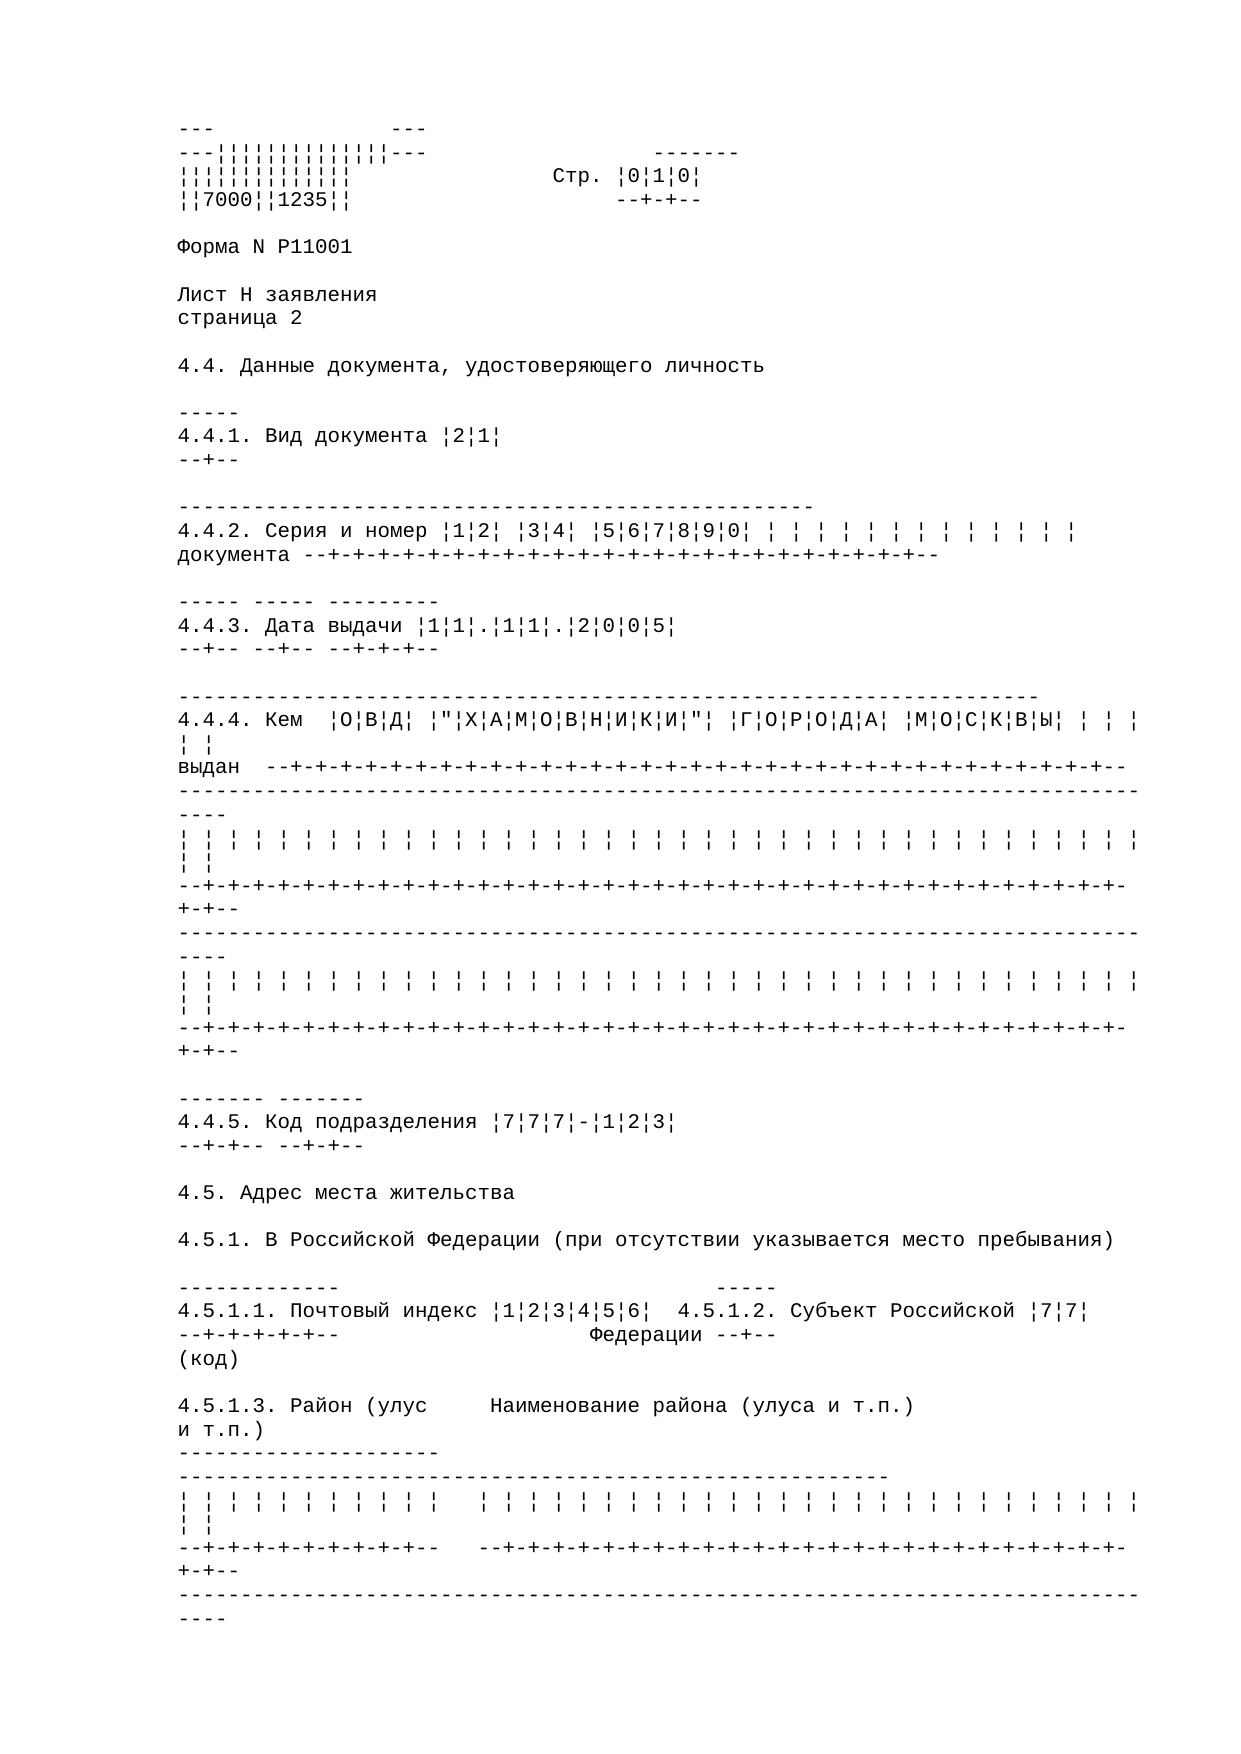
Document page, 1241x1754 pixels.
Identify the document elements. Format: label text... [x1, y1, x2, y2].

text --- --- [177, 118, 1152, 142]
text и т.п.) [177, 1419, 1152, 1442]
text ¦¦7000¦¦1235¦¦ --+-+-- [177, 189, 1152, 213]
text ¦ ¦ ¦ ¦ ¦ ¦ ¦ ¦ ¦ ¦ ¦ ¦ ¦ ¦ ¦ ¦ ¦ ¦ ¦ ¦ ¦ ¦ ¦ ¦ ¦ ¦ ¦ ¦ ¦ ¦ ¦ ¦ ¦ ¦ ¦ ¦ ¦ ¦ ¦ ¦ [177, 1489, 1152, 1537]
text --------------------------------------------------------------------------------- [177, 922, 1152, 969]
text 4.5.1.1. Почтовый индекс ¦1¦2¦3¦4¦5¦6¦ 4.5.1.2. Субъект Российской ¦7¦7¦ [177, 1300, 1152, 1324]
text --+-- [177, 449, 1152, 473]
text ¦ ¦ ¦ ¦ ¦ ¦ ¦ ¦ ¦ ¦ ¦ ¦ ¦ ¦ ¦ ¦ ¦ ¦ ¦ ¦ ¦ ¦ ¦ ¦ ¦ ¦ ¦ ¦ ¦ ¦ ¦ ¦ ¦ ¦ ¦ ¦ ¦ ¦ ¦ ¦ ¦ [177, 827, 1152, 875]
text 4.4.3. Дата выдачи ¦1¦1¦.¦1¦1¦.¦2¦0¦0¦5¦ [177, 615, 1152, 638]
text 4.4.4. Кем ¦О¦В¦Д¦ ¦"¦Х¦А¦М¦О¦В¦Н¦И¦К¦И¦"¦ ¦Г¦О¦Р¦О¦Д¦А¦ ¦М¦О¦С¦К¦В¦Ы¦ ¦ ¦ ¦ ¦ ¦ [177, 709, 1152, 757]
text Форма N Р11001 [177, 236, 1152, 260]
text 4.4. Данные документа, удостоверяющего личность [177, 354, 1152, 378]
text ----- [177, 402, 1152, 426]
text 4.5.1. В Российской Федерации (при отсутствии указывается место пребывания) [177, 1229, 1152, 1253]
text ---¦¦¦¦¦¦¦¦¦¦¦¦¦¦--- ------- [177, 142, 1152, 165]
text 4.4.2. Серия и номер ¦1¦2¦ ¦3¦4¦ ¦5¦6¦7¦8¦9¦0¦ ¦ ¦ ¦ ¦ ¦ ¦ ¦ ¦ ¦ ¦ ¦ ¦ ¦ [177, 520, 1152, 544]
text 4.4.5. Код подразделения ¦7¦7¦7¦-¦1¦2¦3¦ [177, 1111, 1152, 1135]
text --------------------------------------------------------------------- [177, 686, 1152, 709]
text --------------------------------------------------- [177, 496, 1152, 520]
text Лист Н заявления [177, 284, 1152, 307]
text --------------------- --------------------------------------------------------- [177, 1442, 1152, 1489]
text страница 2 [177, 307, 1152, 331]
text ¦¦¦¦¦¦¦¦¦¦¦¦¦¦ Стр. ¦0¦1¦0¦ [177, 165, 1152, 189]
text --+-+-- --+-+-- [177, 1135, 1152, 1158]
text --+-+-+-+-+-+-+-+-+-- --+-+-+-+-+-+-+-+-+-+-+-+-+-+-+-+-+-+-+-+-+-+-+-+-+-+-+-- [177, 1537, 1152, 1584]
text ------- ------- [177, 1088, 1152, 1111]
text 4.5. Адрес места жительства [177, 1182, 1152, 1206]
text выдан --+-+-+-+-+-+-+-+-+-+-+-+-+-+-+-+-+-+-+-+-+-+-+-+-+-+-+-+-+-+-+-+-+-- [177, 757, 1152, 780]
text --+-- --+-- --+-+-+-- [177, 638, 1152, 662]
text ----- ----- --------- [177, 591, 1152, 615]
text ------------- ----- [177, 1277, 1152, 1300]
text --------------------------------------------------------------------------------- [177, 780, 1152, 827]
text --+-+-+-+-+-+-+-+-+-+-+-+-+-+-+-+-+-+-+-+-+-+-+-+-+-+-+-+-+-+-+-+-+-+-+-+-+-+-+-- [177, 1017, 1152, 1064]
text 4.5.1.3. Район (улус Наименование района (улуса и т.п.) [177, 1395, 1152, 1419]
text --+-+-+-+-+-- Федерации --+-- [177, 1324, 1152, 1348]
text --------------------------------------------------------------------------------- [177, 1584, 1152, 1631]
text ¦ ¦ ¦ ¦ ¦ ¦ ¦ ¦ ¦ ¦ ¦ ¦ ¦ ¦ ¦ ¦ ¦ ¦ ¦ ¦ ¦ ¦ ¦ ¦ ¦ ¦ ¦ ¦ ¦ ¦ ¦ ¦ ¦ ¦ ¦ ¦ ¦ ¦ ¦ ¦ ¦ [177, 969, 1152, 1017]
text документа --+-+-+-+-+-+-+-+-+-+-+-+-+-+-+-+-+-+-+-+-+-+-+-+-- [177, 544, 1152, 567]
text (код) [177, 1348, 1152, 1371]
text --+-+-+-+-+-+-+-+-+-+-+-+-+-+-+-+-+-+-+-+-+-+-+-+-+-+-+-+-+-+-+-+-+-+-+-+-+-+-+-- [177, 875, 1152, 922]
text 4.4.1. Вид документа ¦2¦1¦ [177, 426, 1152, 449]
